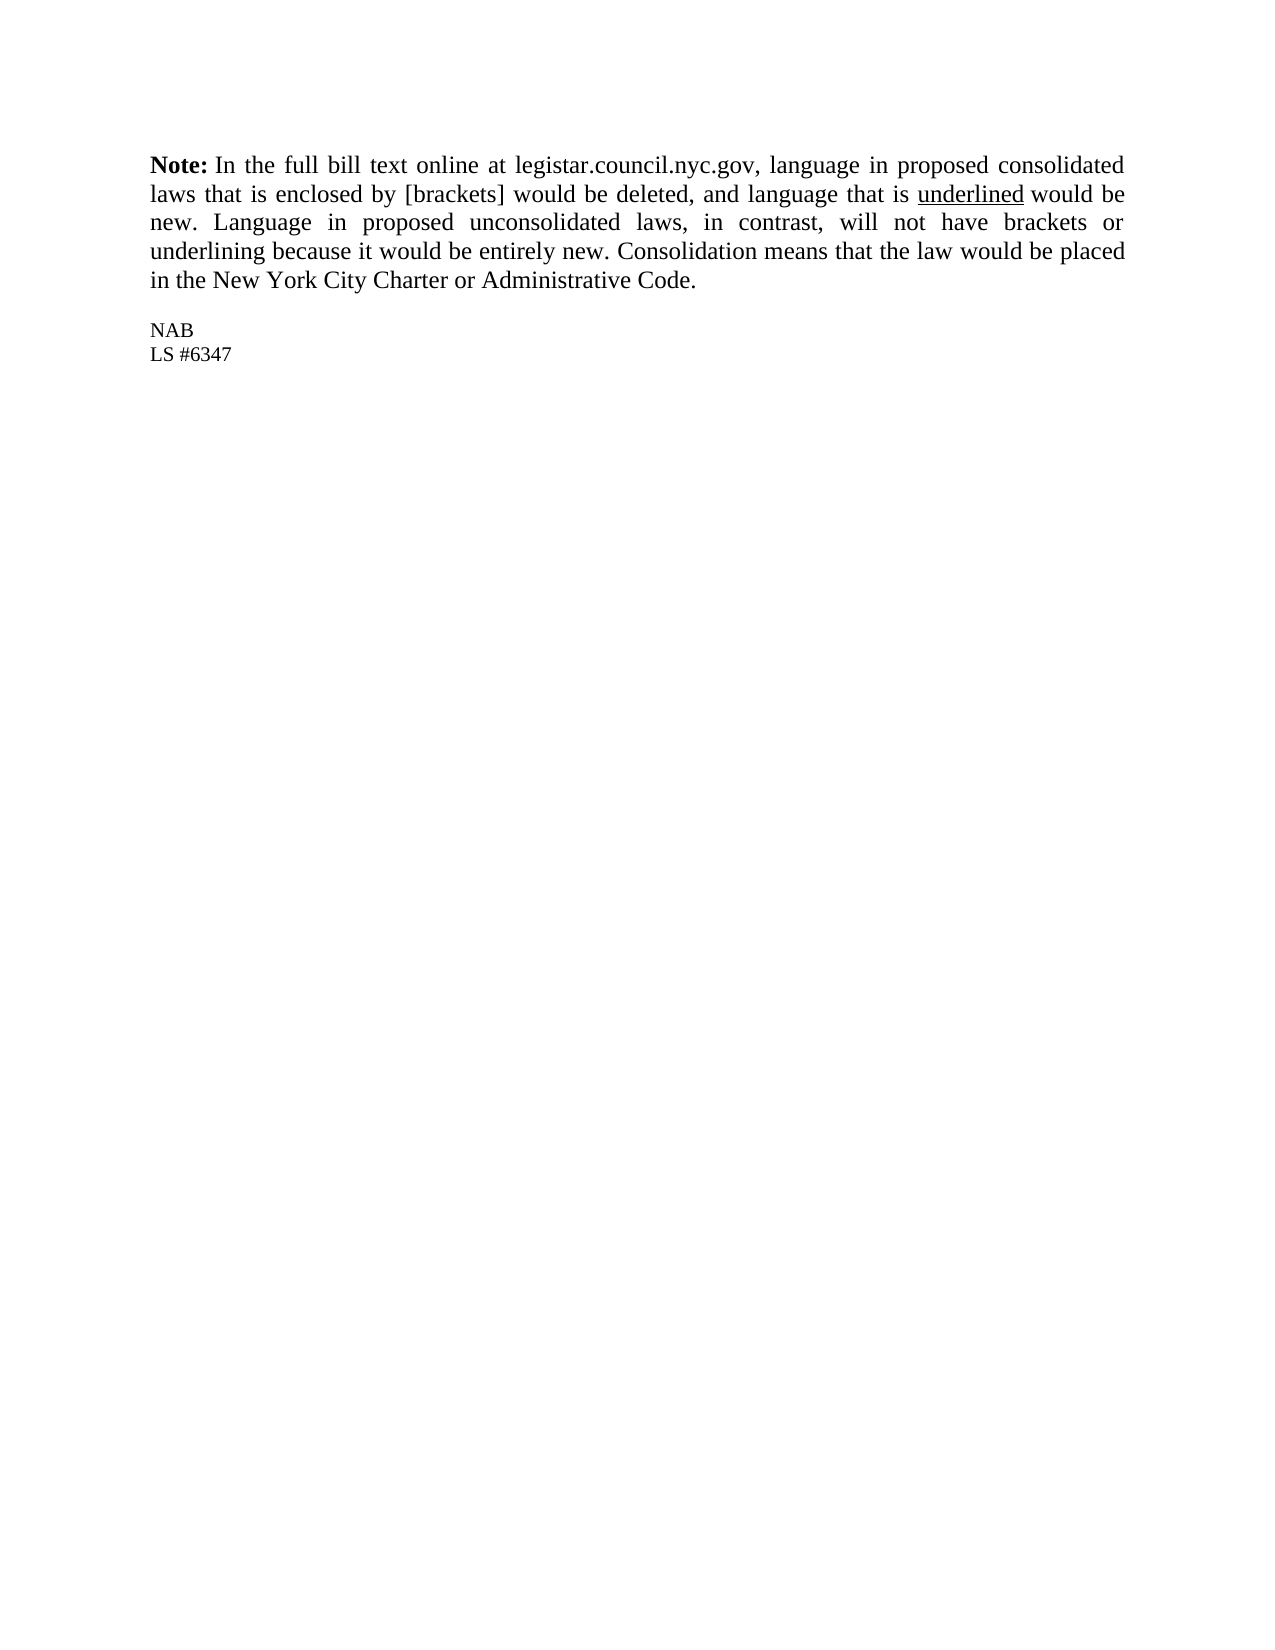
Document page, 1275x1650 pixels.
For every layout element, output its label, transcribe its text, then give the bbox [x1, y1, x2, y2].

text NAB [150, 318, 1125, 342]
text Note: In the full bill text online at legistar.council.nyc.gov, language in proposed consolidated laws that is enclosed by [brackets] would be deleted, and language that is underlined would be new. Language in proposed unconsolidated laws, in contrast, will not have brackets or underlining because it would be entirely new. Consolidation means that the law would be placed in the New York City Charter or Administrative Code. [150, 150, 1125, 294]
text LS #6347 [150, 342, 1125, 366]
